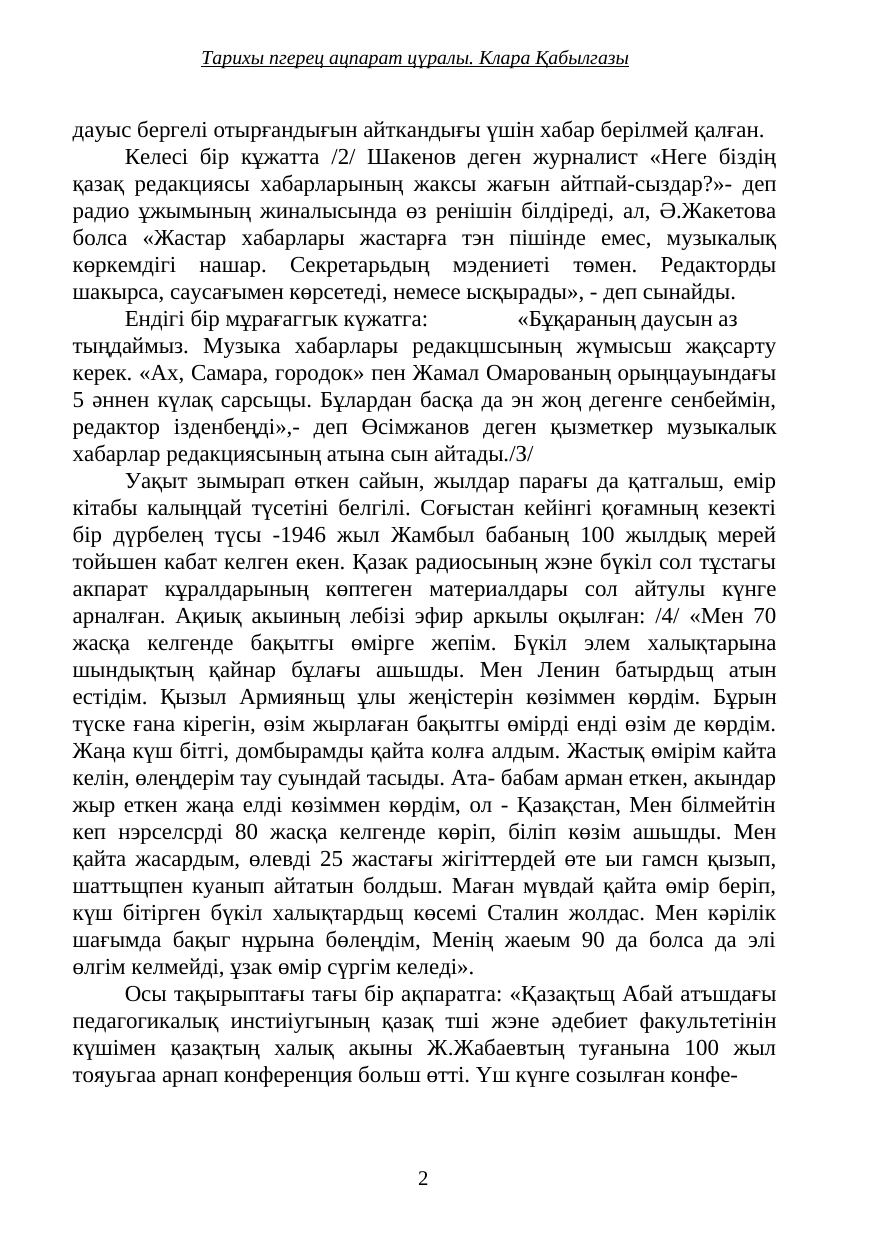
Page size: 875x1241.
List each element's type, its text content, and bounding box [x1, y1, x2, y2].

text Келесі бір кұжатта /2/ Шакенов деген журналист «Неге біздің қазақ редакциясы хабарларының жаксы жағын айтпай-сыздар?»- деп радио ұжымының жиналысында өз ренішін білдіреді, ал, Ә.Жакетова болса «Жастар хабарлары жастарға тэн пішінде емес, музыкалық көркемдігі нашар. Секретарьдың мэдениеті төмен. Редакторды шакырса, саусағымен көрсетеді, немесе ысқырады», - деп сынайды. [72, 143, 777, 305]
text Ендігі бір мұрағаггык күжатга: «Бұқараның даусын аз [72, 305, 825, 332]
text Осы тақырыптағы тағы бір ақпаратга: «Қазақтьщ Абай атъшдағы педагогикалық инстиіугының қазақ тші жэне әдебиет факультетінін күшімен қазақтың халық акыны Ж.Жабаевтың туғанына 100 жыл тояуьгаа арнап конференция больш өтті. Үш күнге созылған конфе- [72, 979, 777, 1087]
text Уақыт зымырап өткен сайын, жылдар парағы да қатгальш, емір кітабы калыңцай түсетіні белгілі. Соғыстан кейінгі қоғамның кезекті бір дүрбелең түсы -1946 жыл Жамбыл бабаның 100 жылдық мерей тойьшен кабат келген екен. Қазак радиосының жэне бүкіл сол тұстагы акпарат кұралдарының көптеген материалдары сол айтулы күнге арналған. Ақиық акыиның лебізі эфир аркылы оқылған: /4/ «Мен 70 жасқа келгенде бақытгы өмірге жепім. Бүкіл элем халықтарына шындықтың қайнар бұлағы ашьшды. Мен Ленин батырдьщ атын естідім. Қызыл Армияньщ ұлы жеңістерін көзіммен көрдім. Бұрын түске ғана кірегін, өзім жырлаған бақытгы өмірді енді өзім де көрдім. Жаңа күш бітгі, домбырамды қайта колға алдым. Жастық өмірім кайта келін, өлеңдерім тау суындай тасыды. Ата- бабам арман еткен, акындар жыр еткен жаңа елді көзіммен көрдім, ол - Қазақстан, Мен білмейтін кеп нэрселсрді 80 жасқа келгенде көріп, біліп көзім ашьшды. Мен қайта жасардым, өлевді 25 жастағы жігіттердей өте ыи гамсн қызып, шаттьщпен куанып айтатын болдьш. Маған мүвдай қайта өмір беріп, күш бітірген бүкіл халықтардьщ көсемі Сталин жолдас. Мен кәрілік шағымда бақыг нұрына бөлеңдім, Менің жаеым 90 да болса да элі өлгім келмейді, ұзак өмір сүргім келеді». [72, 467, 777, 979]
text Тарихы пгерец ацпарат цүралы. Клара Қабылгазы [201, 48, 629, 66]
text тыңдаймыз. Музыка хабарлары редакцшсының жүмысьш жақсарту керек. «Ах, Самара, городок» пен Жамал Омарованың орыңцауындағы 5 әннен күлақ сарсьщы. Бұлардан басқа да эн жоң дегенге сенбеймін, редактор ізденбеңді»,- деп Өсімжанов деген қызметкер музыкалык хабарлар редакциясының атына сын айтады./З/ [72, 332, 777, 467]
text дауыс бергелі отырғандығын айткандығы үшін хабар берілмей қалған. [72, 116, 777, 143]
